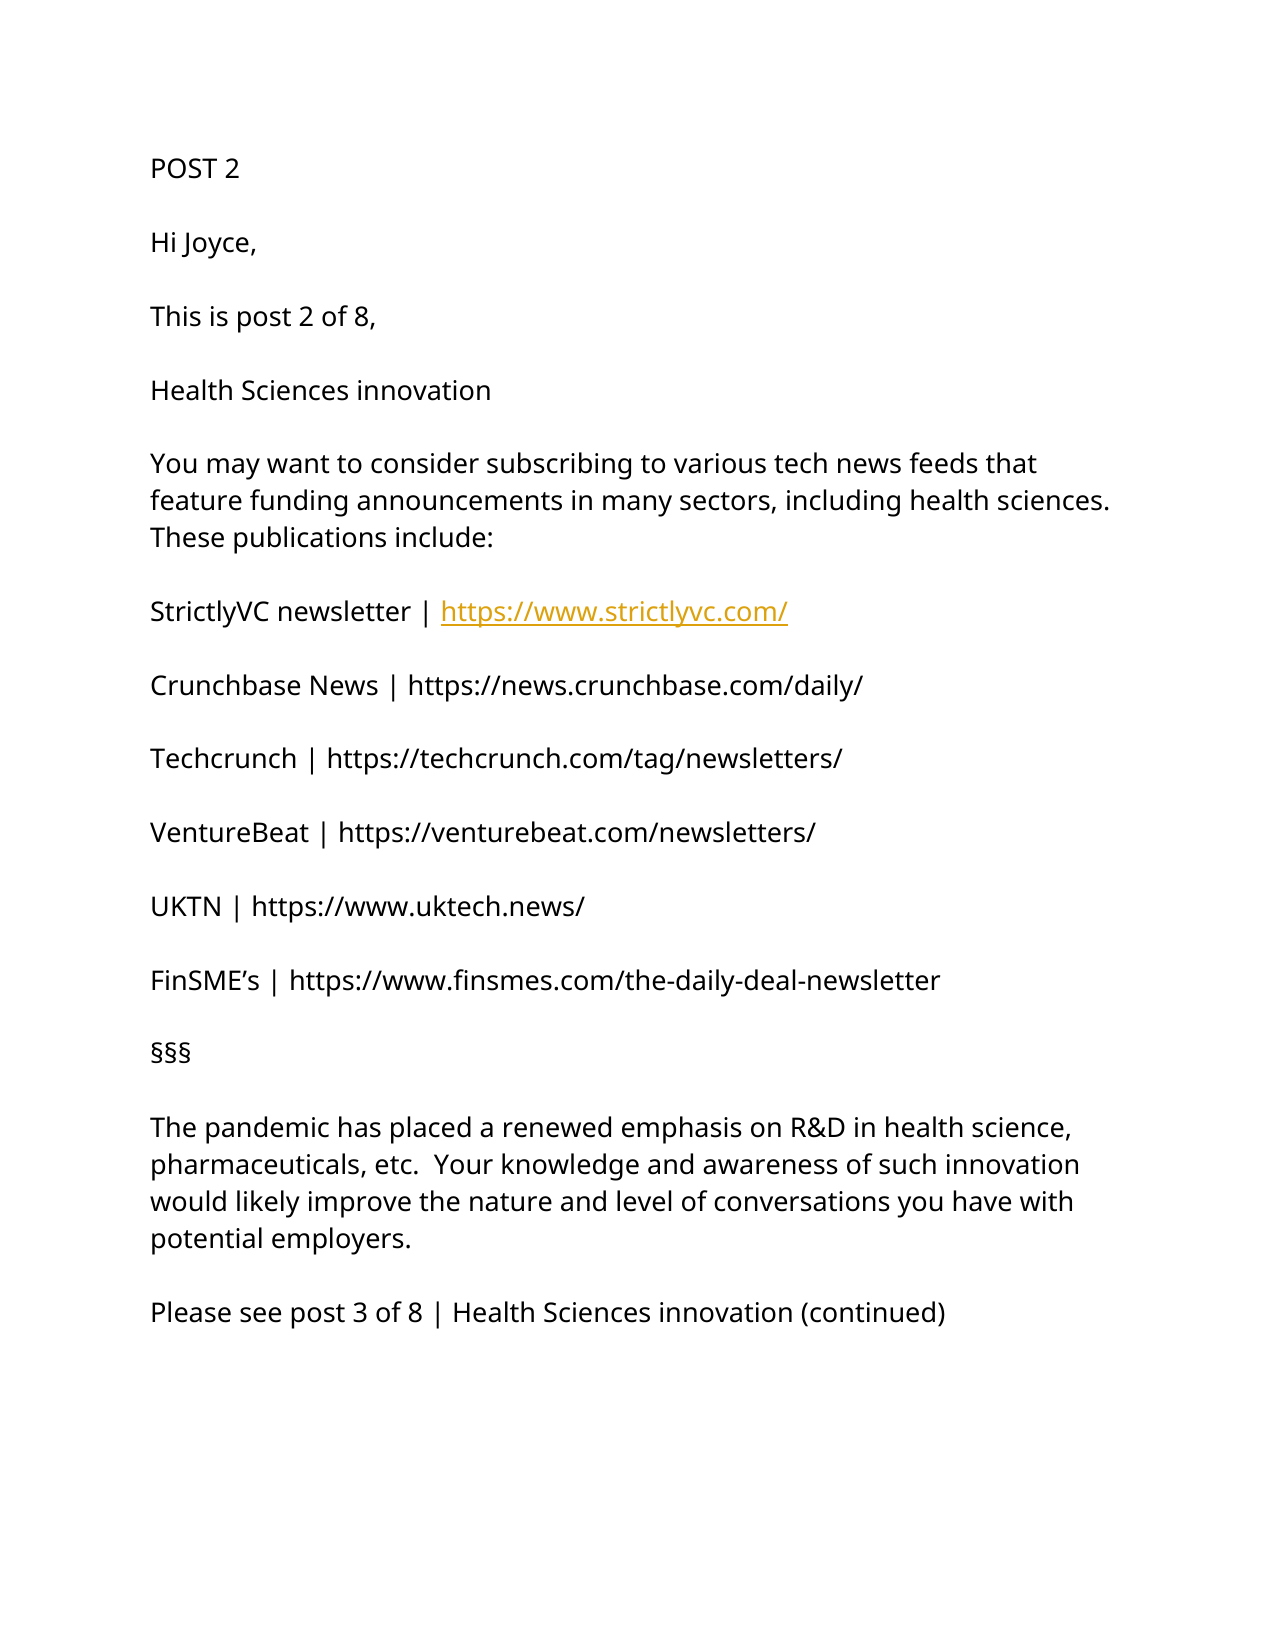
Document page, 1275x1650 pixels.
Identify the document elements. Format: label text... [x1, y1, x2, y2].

text UKTN | https://www.uktech.news/ [150, 887, 1125, 924]
text StrictlyVC newsletter | https://www.strictlyvc.com/ [150, 592, 1125, 629]
text VentureBeat | https://venturebeat.com/newsletters/ [150, 814, 1125, 851]
text Techcrunch | https://techcrunch.com/tag/newsletters/ [150, 740, 1125, 777]
text FinSME’s | https://www.finsmes.com/the-daily-deal-newsletter [150, 961, 1125, 998]
text This is post 2 of 8, [150, 297, 1125, 334]
text You may want to consider subscribing to various tech news feeds that feature funding announcements in many sectors, including health sciences. These publications include: [150, 445, 1125, 556]
text The pandemic has placed a renewed emphasis on R&D in health science, pharmaceuticals, etc. Your knowledge and awareness of such innovation would likely improve the nature and level of conversations you have with potential employers. [150, 1109, 1125, 1256]
text Health Sciences innovation [150, 371, 1125, 408]
text Crunchbase News | https://news.crunchbase.com/daily/ [150, 666, 1125, 703]
text Hi Joyce, [150, 224, 1125, 261]
text Please see post 3 of 8 | Health Sciences innovation (continued) [150, 1293, 1125, 1330]
text §§§ [150, 1035, 1125, 1072]
text POST 2 [150, 150, 1125, 187]
